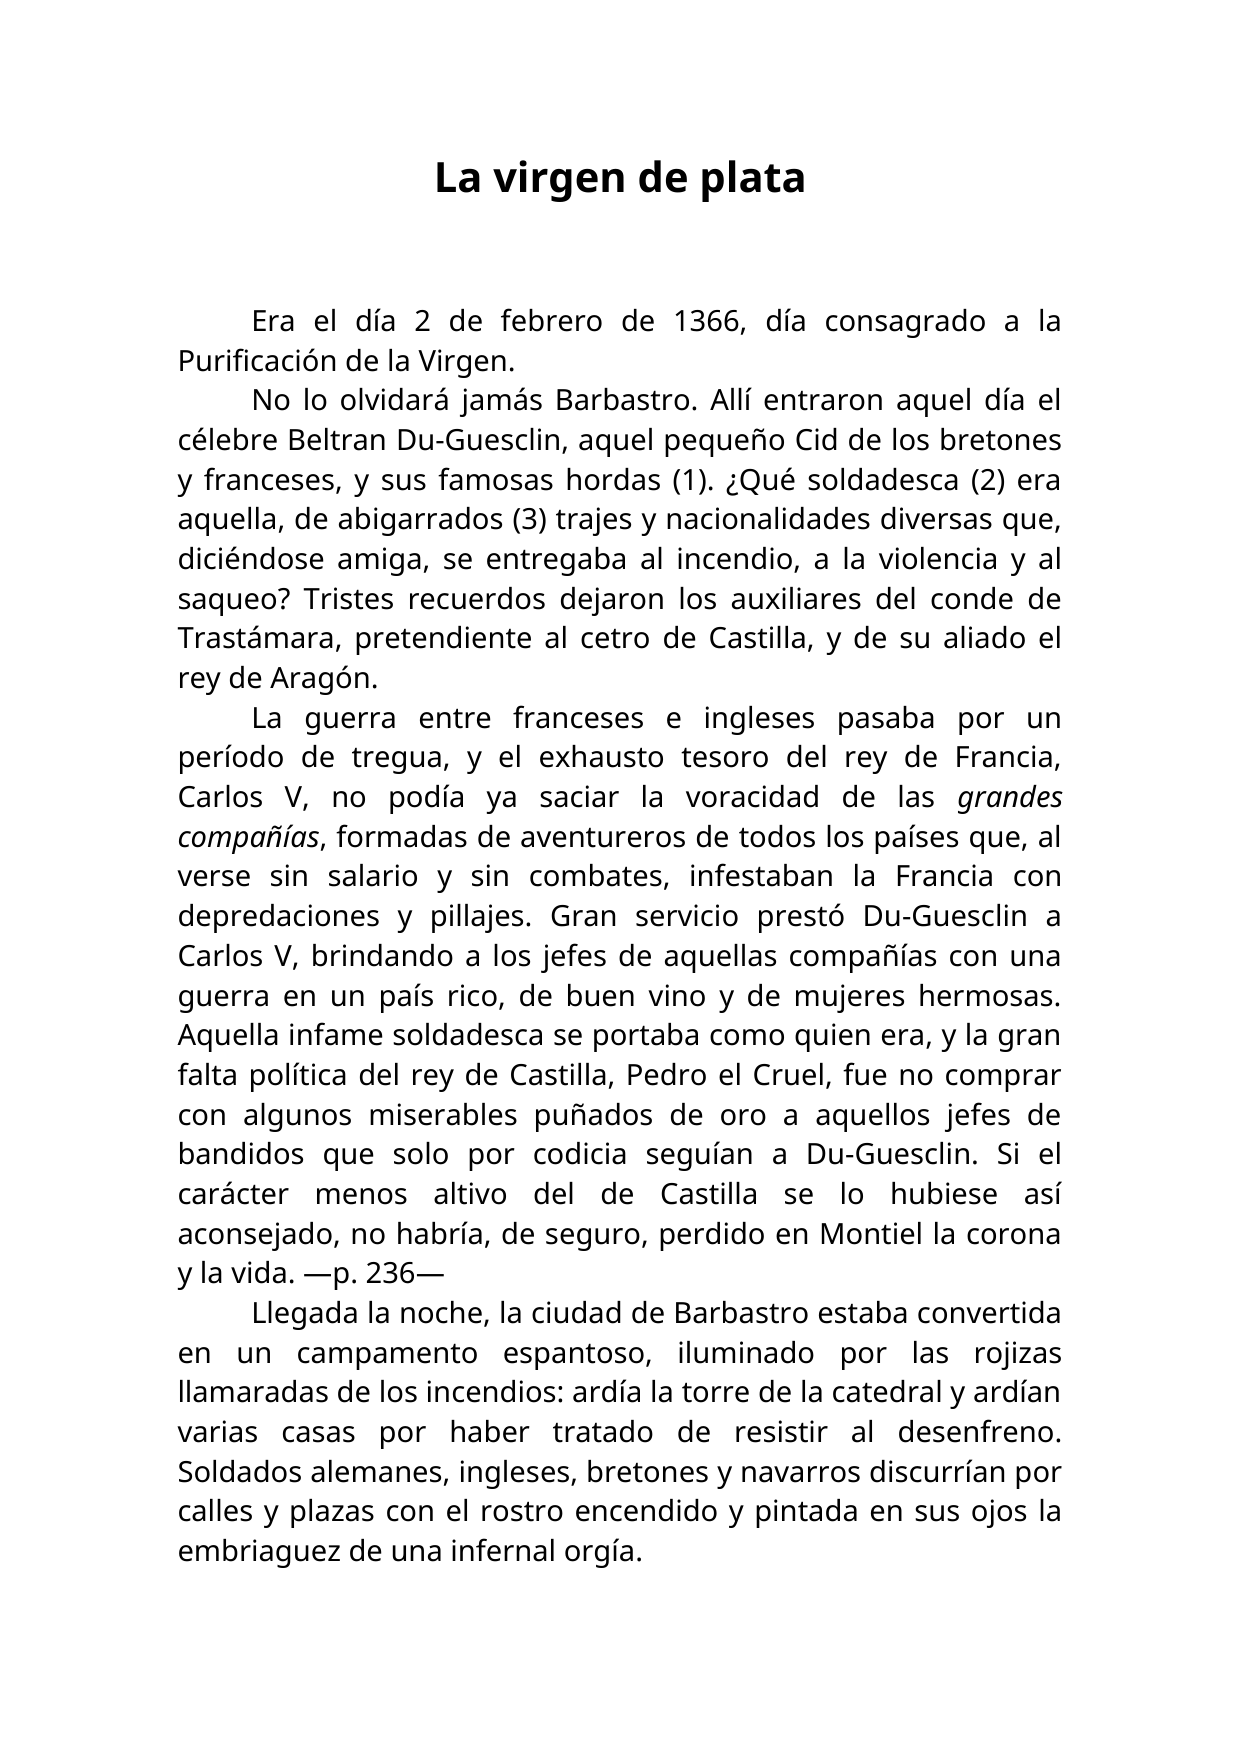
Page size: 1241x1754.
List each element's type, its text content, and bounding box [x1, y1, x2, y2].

text No lo olvidará jamás Barbastro. Allí entraron aquel día el célebre Beltran Du-Guesclin, aquel pequeño Cid de los bretones y franceses, y sus famosas hordas (1). ¿Qué soldadesca (2) era aquella, de abigarrados (3) trajes y nacionalidades diversas que, diciéndose amiga, se entregaba al incendio, a la violencia y al saqueo? Tristes recuerdos dejaron los auxiliares del conde de Trastámara, pretendiente al cetro de Castilla, y de su aliado el rey de Aragón. [177, 379, 1063, 697]
text Llegada la noche, la ciudad de Barbastro estaba convertida en un campamento espantoso, iluminado por las rojizas llamaradas de los incendios: ardía la torre de la catedral y ardían varias casas por haber tratado de resistir al desenfreno. Soldados alemanes, ingleses, bretones y navarros discurrían por calles y plazas con el rostro encendido y pintada en sus ojos la embriaguez de una infernal orgía. [177, 1292, 1063, 1570]
text La virgen de plata [177, 148, 1063, 204]
text Era el día 2 de febrero de 1366, día consagrado a la Purificación de la Virgen. [177, 300, 1063, 379]
text La guerra entre franceses e ingleses pasaba por un período de tregua, y el exhausto tesoro del rey de Francia, Carlos V, no podía ya saciar la voracidad de las grandes compañías, formadas de aventureros de todos los países que, al verse sin salario y sin combates, infestaban la Francia con depredaciones y pillajes. Gran servicio prestó Du-Guesclin a Carlos V, brindando a los jefes de aquellas compañías con una guerra en un país rico, de buen vino y de mujeres hermosas. Aquella infame soldadesca se portaba como quien era, y la gran falta política del rey de Castilla, Pedro el Cruel, fue no comprar con algunos miserables puñados de oro a aquellos jefes de bandidos que solo por codicia seguían a Du-Guesclin. Si el carácter menos altivo del de Castilla se lo hubiese así aconsejado, no habría, de seguro, perdido en Montiel la corona y la vida. —p. 236— [177, 697, 1063, 1292]
